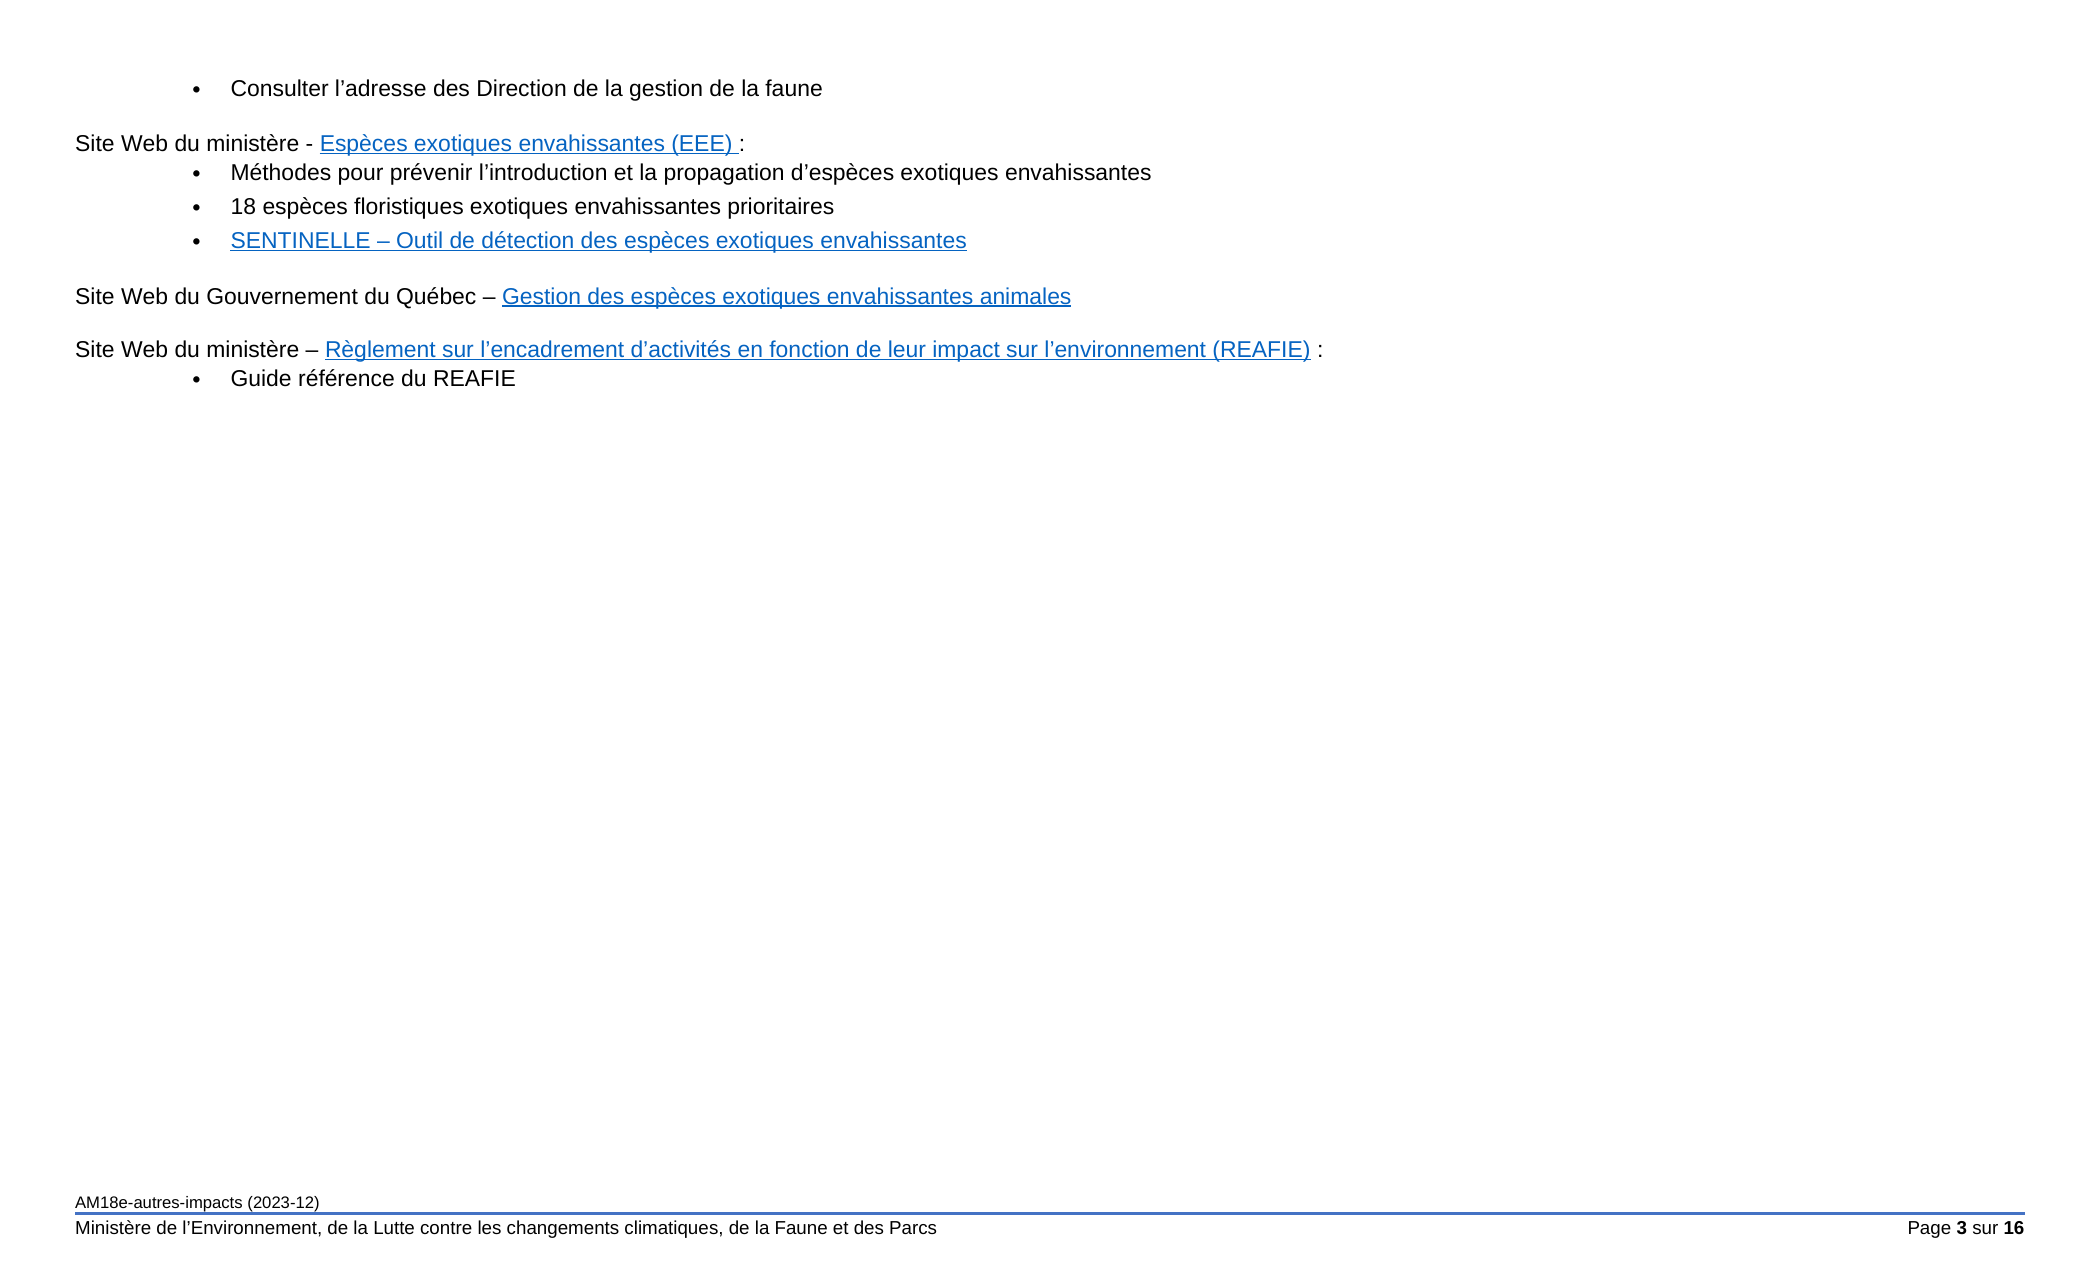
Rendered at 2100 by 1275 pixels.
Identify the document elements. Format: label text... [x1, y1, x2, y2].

list Méthodes pour prévenir l’introduction et la propagation d’espèces exotiques envahissantes [193, 159, 1848, 185]
text Site Web du ministère - Espèces exotiques envahissantes (EEE) : [75, 130, 2025, 157]
list SENTINELLE – Outil de détection des espèces exotiques envahissantes [193, 227, 1848, 254]
text Site Web du Gouvernement du Québec – Gestion des espèces exotiques envahissantes animales [75, 283, 2025, 309]
text Site Web du ministère – Règlement sur l’encadrement d’activités en fonction de leur impact sur l’environnement (REAFIE) : [75, 336, 2025, 362]
list Guide référence du REAFIE [193, 364, 1848, 391]
list Consulter l’adresse des Direction de la gestion de la faune [193, 75, 1848, 101]
list 18 espèces floristiques exotiques envahissantes prioritaires [193, 193, 1848, 219]
